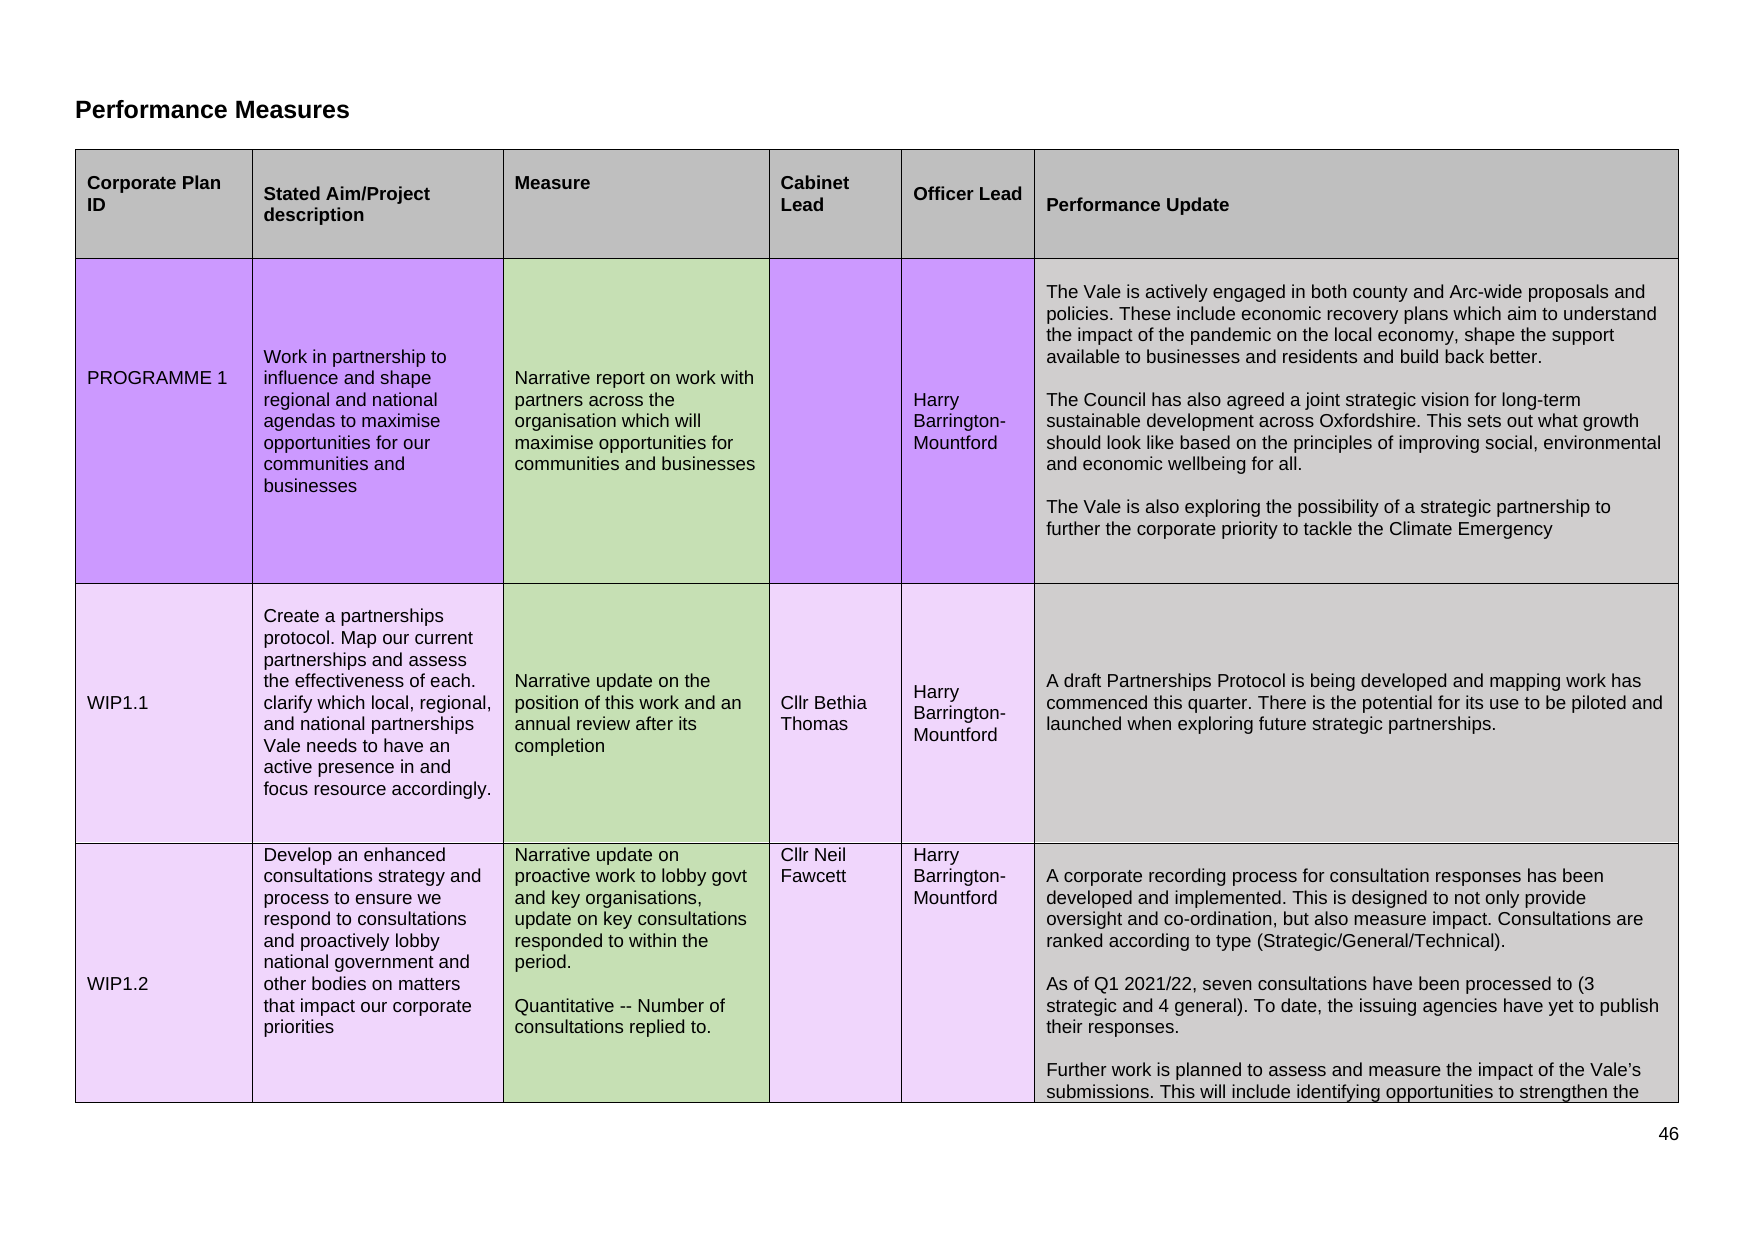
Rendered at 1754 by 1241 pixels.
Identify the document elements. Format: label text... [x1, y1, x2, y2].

table_header Stated Aim/Project description [253, 150, 503, 258]
table_cell PROGRAMME 1 [76, 259, 252, 583]
table_cell Cllr Neil Fawcett [770, 844, 901, 1102]
table_header Cabinet Lead [770, 150, 901, 258]
table_header Corporate Plan ID [76, 150, 252, 258]
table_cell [902, 844, 1034, 1102]
table_cell Work in partnership to influence and shape regional and national agendas to maximise opportunities for our communities and businesses [253, 259, 503, 583]
table_cell WIP1.1 [76, 584, 252, 842]
table_cell Narrative report on work with partners across the organisation which will maximise opportunities for communities and businesses [504, 259, 769, 583]
table_header Measure [504, 150, 769, 258]
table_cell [1035, 844, 1678, 1102]
table_cell A draft Partnerships Protocol is being developed and mapping work has commenced this quarter. There is the potential for its use to be piloted and launched when exploring future strategic partnerships. [1035, 584, 1678, 842]
table_cell WIP1.2 [76, 844, 252, 1102]
table_cell Harry Barrington-Mountford [902, 584, 1034, 842]
table_header Officer Lead [902, 150, 1034, 258]
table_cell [504, 844, 769, 1102]
table_cell The Vale is actively engaged in both county and Arc-wide proposals and policies. These include economic recovery plans which aim to understand the impact of the pandemic on the local economy, shape the support available to businesses and residents and build back better. The Council has also agreed a joint strategic vision for long-term sustainable development across Oxfordshire. This sets out what growth should look like based on the principles of improving social, environmental and economic wellbeing for all. The Vale is also exploring the possibility of a strategic partnership to further the corporate priority to tackle the Climate Emergency [1035, 259, 1678, 583]
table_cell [253, 844, 503, 1102]
table_cell Create a partnerships protocol. Map our current partnerships and assess the effectiveness of each. clarify which local, regional, and national partnerships Vale needs to have an active presence in and focus resource accordingly. [253, 584, 503, 842]
table_cell [770, 259, 901, 583]
text Performance Measures [75, 95, 1679, 124]
table_cell Narrative update on the position of this work and an annual review after its completion [504, 584, 769, 842]
table_header Performance Update [1035, 150, 1678, 258]
table_cell Cllr Bethia Thomas [770, 584, 901, 842]
table_cell Harry Barrington-Mountford [902, 259, 1034, 583]
